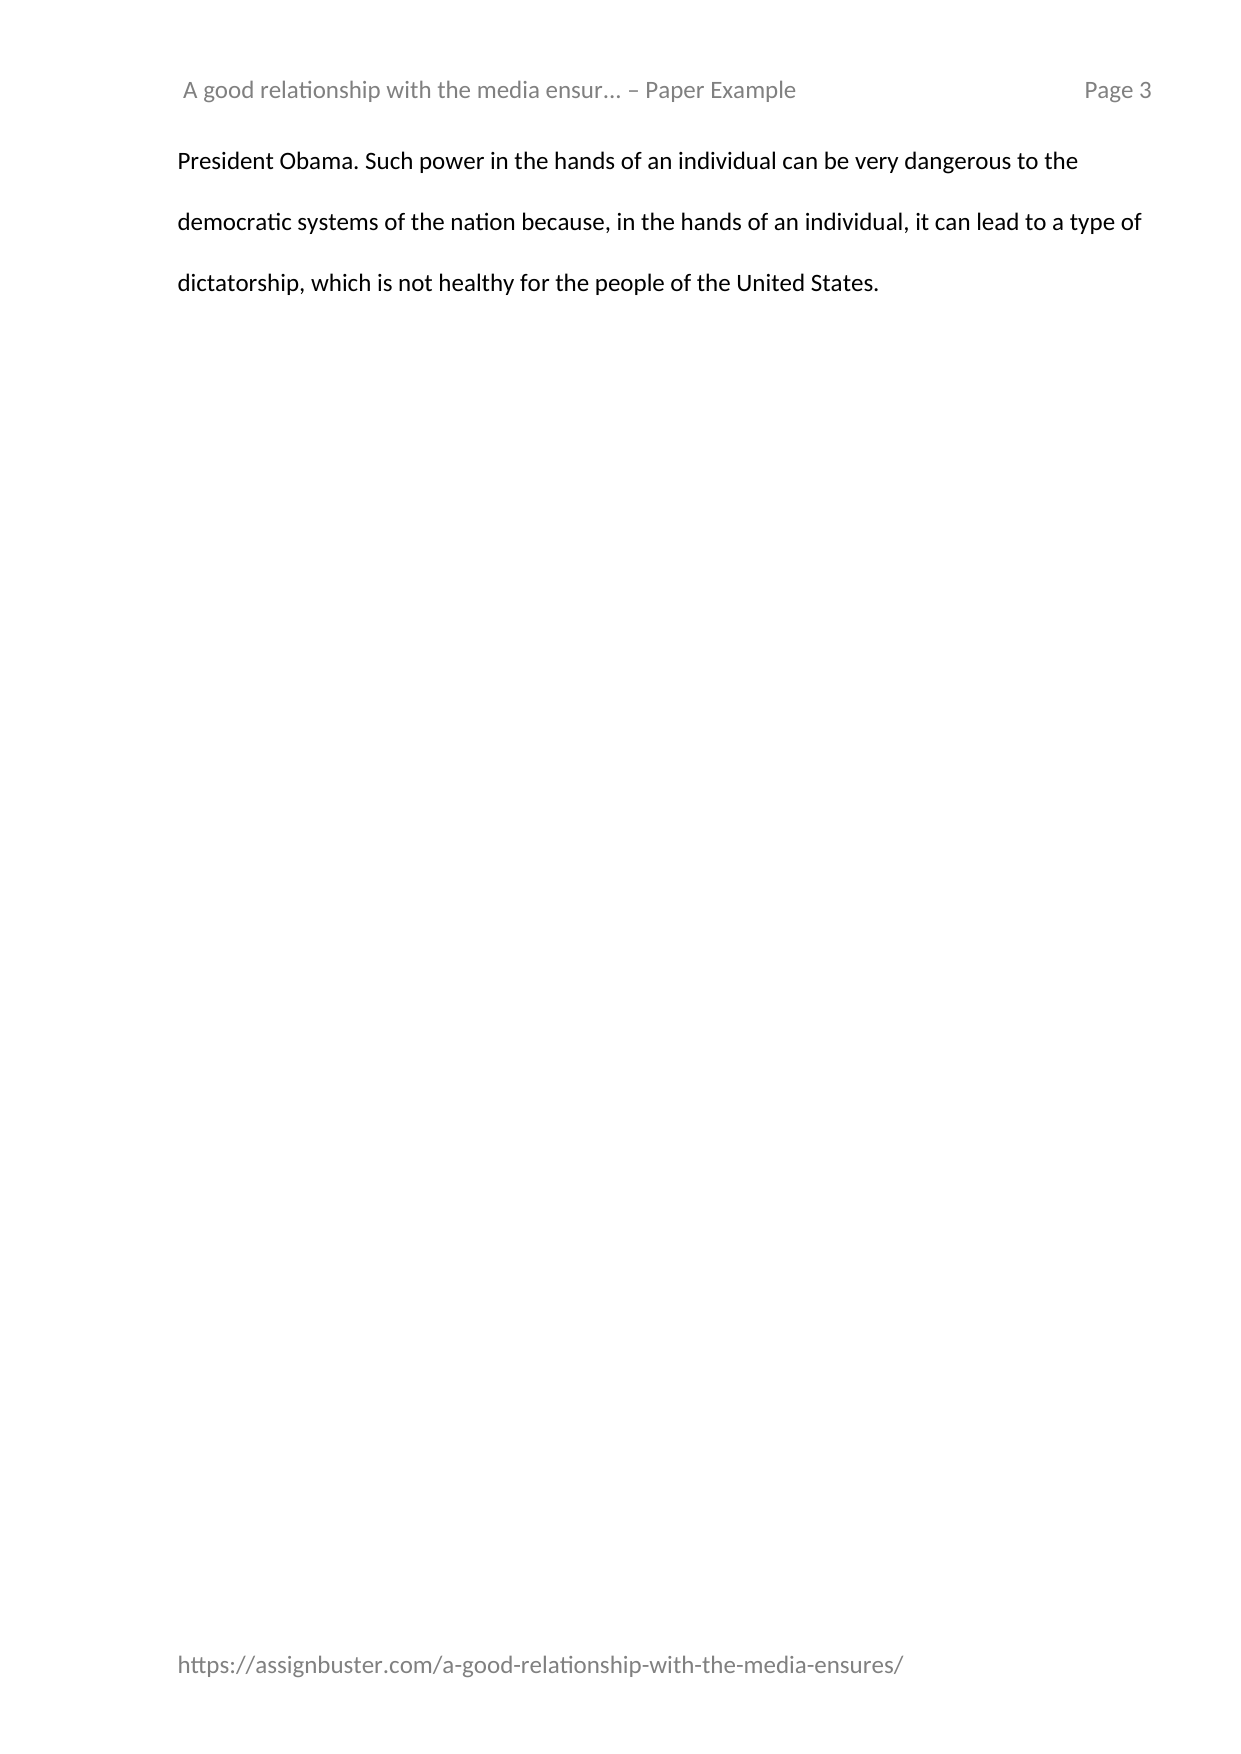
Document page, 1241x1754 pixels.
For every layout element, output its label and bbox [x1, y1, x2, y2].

text [177, 145, 1152, 298]
